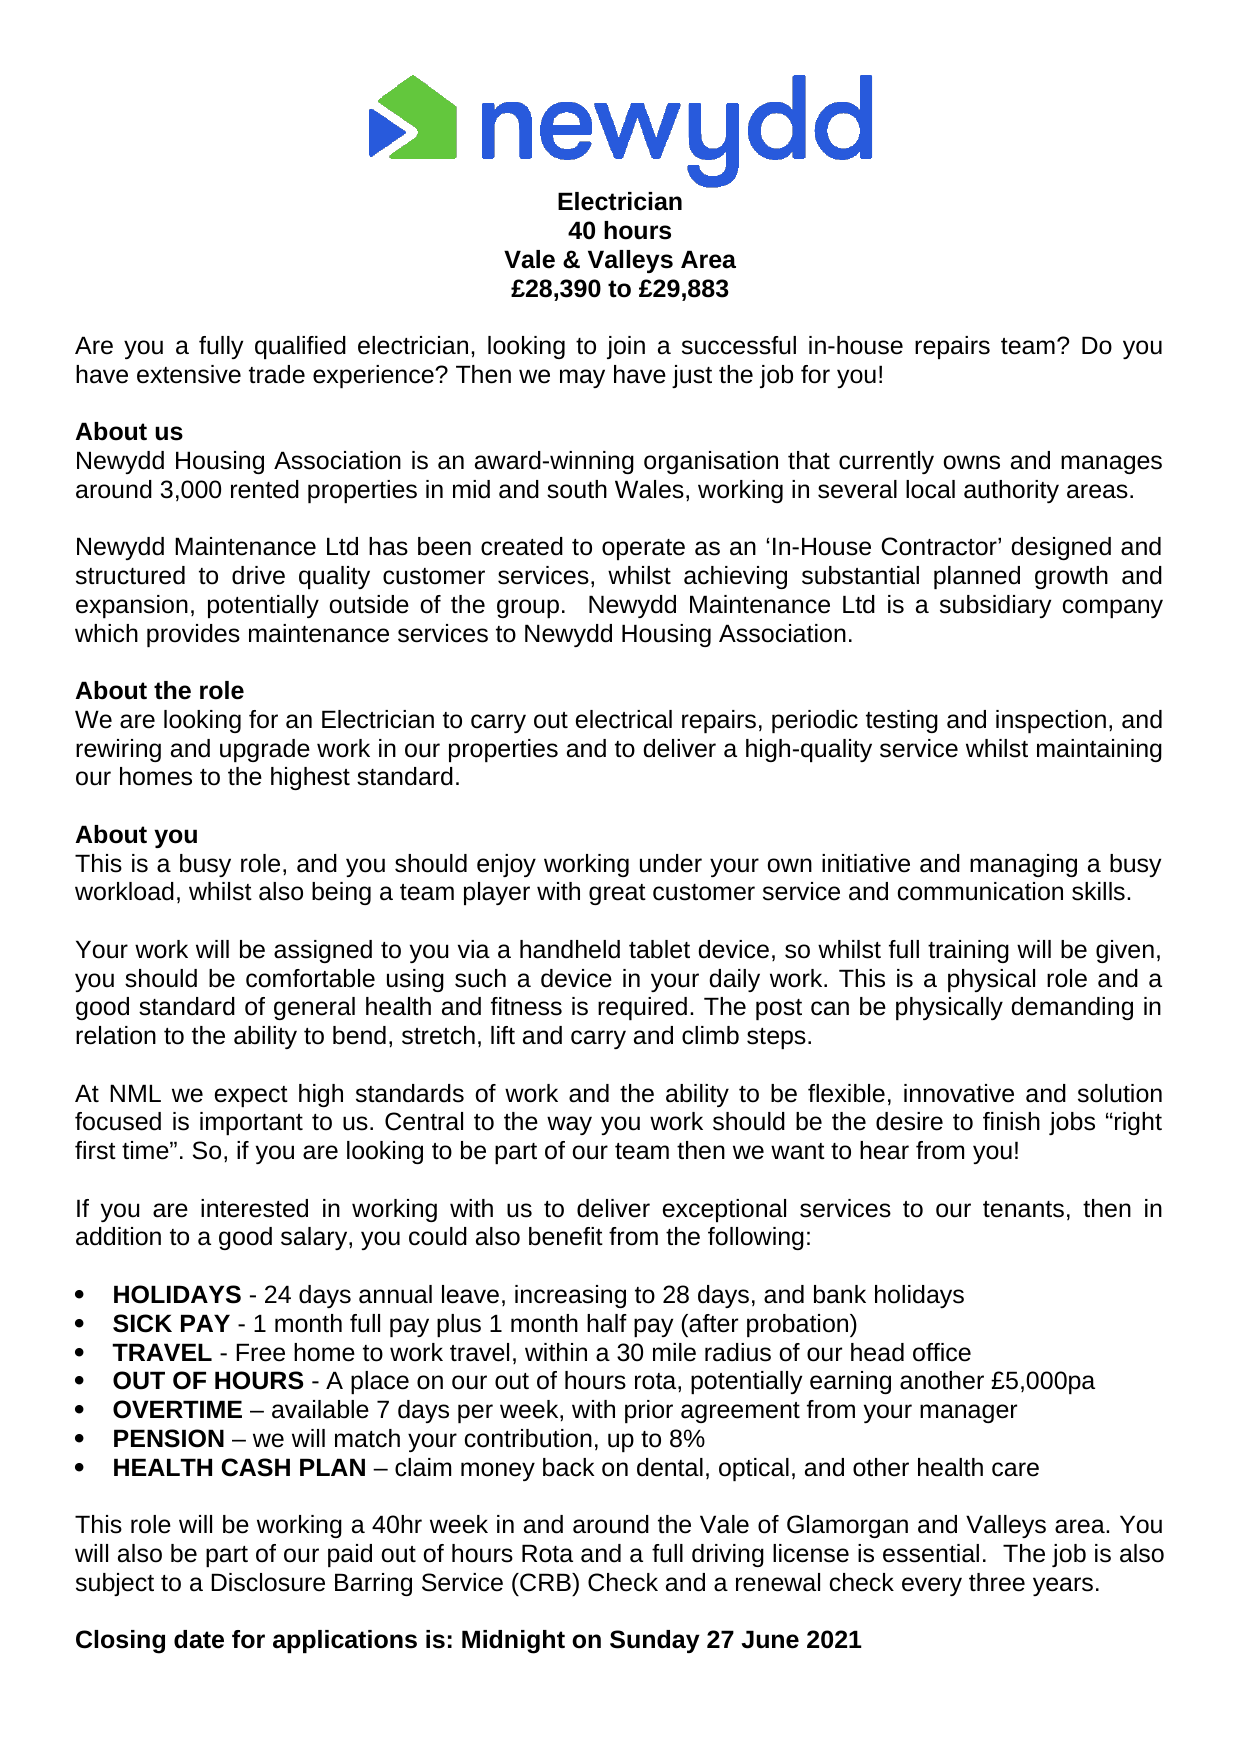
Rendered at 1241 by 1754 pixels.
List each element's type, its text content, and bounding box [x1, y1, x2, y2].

text About us [75, 417, 1165, 446]
text About the role [75, 676, 1165, 705]
text Newydd Housing Association is an award-winning organisation that currently owns and manages around 3,000 rented properties in mid and south Wales, working in several local authority areas. [75, 446, 1165, 503]
list SICK PAY - 1 month full pay plus 1 month half pay (after probation) [75, 1309, 1165, 1337]
list TRAVEL - Free home to work travel, within a 30 mile radius of our head office [75, 1337, 1165, 1366]
list HEALTH CASH PLAN – claim money back on dental, optical, and other health care [75, 1453, 1165, 1482]
list HOLIDAYS - 24 days annual leave, increasing to 28 days, and bank holidays [75, 1280, 1165, 1309]
text £28,390 to £29,883 [75, 273, 1165, 302]
text About you [75, 820, 1165, 848]
list PENSION – we will match your contribution, up to 8% [75, 1424, 1165, 1453]
text Are you a fully qualified electrician, looking to join a successful in-house repairs team? Do you have extensive trade experience? Then we may have just the job for you! [75, 331, 1165, 388]
text At NML we expect high standards of work and the ability to be flexible, innovative and solution focused is important to us. Central to the way you work should be the desire to finish jobs “right first time”. So, if you are looking to be part of our team then we want to hear from you! [75, 1078, 1165, 1165]
text We are looking for an Electrician to carry out electrical repairs, periodic testing and inspection, and rewiring and upgrade work in our properties and to deliver a high-quality service whilst maintaining our homes to the highest standard. [75, 705, 1165, 791]
text This is a busy role, and you should enjoy working under your own initiative and managing a busy workload, whilst also being a team player with great customer service and communication skills. [75, 848, 1165, 906]
list OVERTIME – available 7 days per week, with prior agreement from your manager [75, 1395, 1165, 1424]
text 40 hours [75, 216, 1165, 245]
picture [368, 75, 873, 188]
text This role will be working a 40hr week in and around the Vale of Glamorgan and Valleys area. You will also be part of our paid out of hours Rota and a full driving license is essential. The job is also subject to a Disclosure Barring Service (CRB) Check and a renewal check every three years. [75, 1511, 1165, 1597]
text Newydd Maintenance Ltd has been created to operate as an ‘In-House Contractor’ designed and structured to drive quality customer services, whilst achieving substantial planned growth and expansion, potentially outside of the group. Newydd Maintenance Ltd is a subsidiary company which provides maintenance services to Newydd Housing Association. [75, 532, 1165, 647]
text Closing date for applications is: Midnight on Sunday 27 June 2021 [75, 1626, 1165, 1654]
text Vale & Valleys Area [75, 245, 1165, 273]
text If you are interested in working with us to deliver exceptional services to our tenants, then in addition to a good salary, you could also benefit from the following: [75, 1193, 1165, 1251]
text Electrician [75, 187, 1165, 216]
text Your work will be assigned to you via a handheld tablet device, so whilst full training will be given, you should be comfortable using such a device in your daily work. This is a physical role and a good standard of general health and fitness is required. The post can be physically demanding in relation to the ability to bend, stretch, lift and carry and climb steps. [75, 935, 1165, 1050]
list OUT OF HOURS - A place on our out of hours rota, potentially earning another £5,000pa [75, 1366, 1165, 1395]
